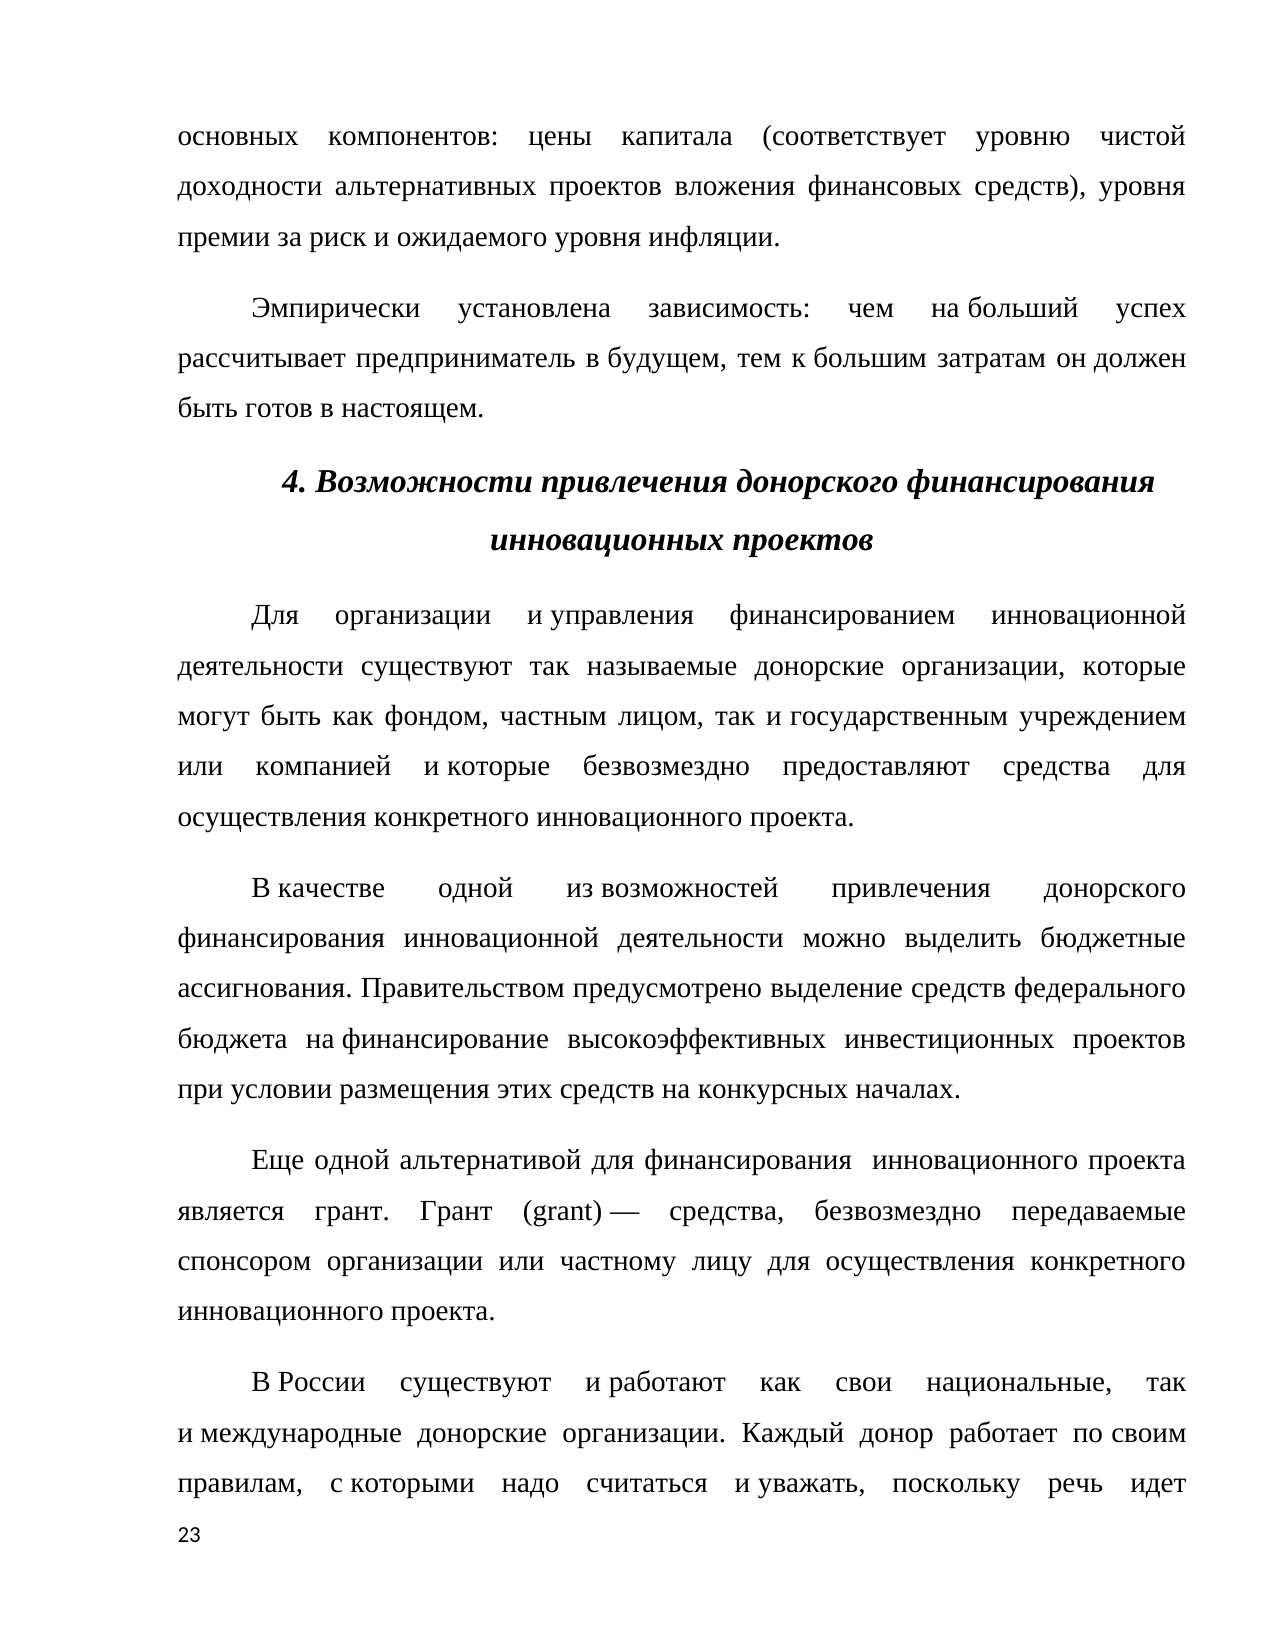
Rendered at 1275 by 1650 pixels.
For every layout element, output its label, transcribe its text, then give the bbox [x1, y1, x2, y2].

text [177, 118, 1186, 252]
text В качестве одной из возможностей привлечения донорского финансирования инновационной деятельности можно выделить бюджетные ассигнования. Правительством предусмотрено выделение средств федерального бюджета на финансирование высокоэффективных инвестиционных проектов при условии размещения этих средств на конкурсных началах. [177, 870, 1186, 1105]
text Эмпирически установлена зависимость: чем на больший успех рассчитывает предприниматель в будущем, тем к большим затратам он должен быть готов в настоящем. [177, 290, 1186, 424]
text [177, 1364, 1186, 1498]
text 4. Возможности привлечения донорского финансирования инновационных проектов [177, 462, 1186, 557]
text Еще одной альтернативой для финансирования инновационного проекта является грант. Грант (grant) — средства, безвозмездно передаваемые спонсором организации или частному лицу для осуществления конкретного инновационного проекта. [177, 1142, 1186, 1327]
text Для организации и управления финансированием инновационной деятельности существуют так называемые донорские организации, которые могут быть как фондом, частным лицом, так и государственным учреждением или компанией и которые безвозмездно предоставляют средства для осуществления конкретного инновационного проекта. [177, 597, 1186, 832]
